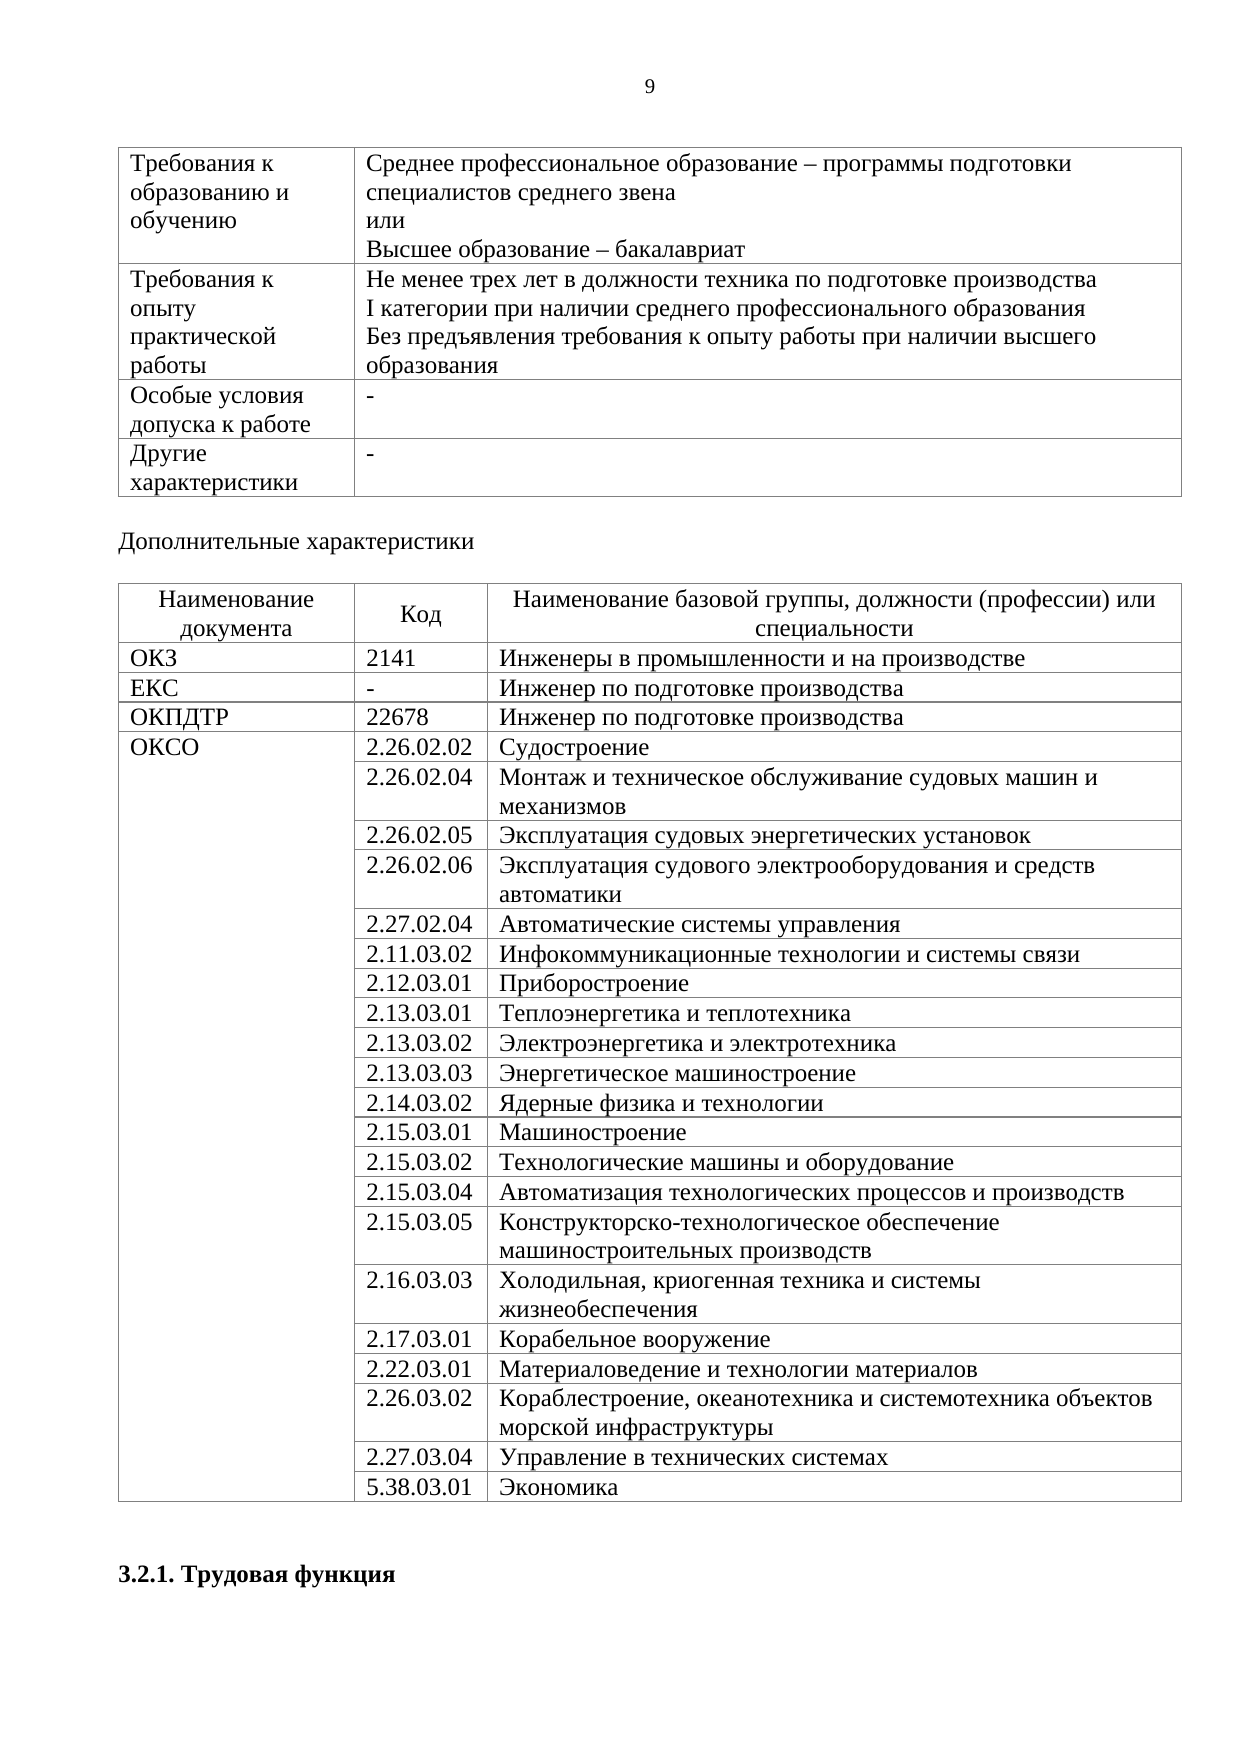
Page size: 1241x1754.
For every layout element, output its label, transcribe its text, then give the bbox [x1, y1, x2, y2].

table_cell ОКПДТР [119, 703, 354, 731]
table_cell ЕКС [119, 673, 354, 701]
table_cell 2.27.03.04 [355, 1442, 487, 1471]
table_cell Кораблестроение, океанотехника и системотехника объектов морской инфраструктуры [488, 1384, 1181, 1441]
text 3.2.1. Трудовая функция [118, 1559, 1181, 1588]
table_cell 22678 [355, 703, 487, 731]
table_cell Особые условия допуска к работе [119, 380, 354, 437]
table_cell 2.15.03.04 [355, 1177, 487, 1206]
table_cell 2.22.03.01 [355, 1354, 487, 1382]
table_cell Эксплуатация судовых энергетических установок [488, 821, 1181, 849]
table_cell Машиностроение [488, 1118, 1181, 1146]
table_cell Автоматические системы управления [488, 909, 1181, 938]
table_cell Монтаж и техническое обслуживание судовых машин и механизмов [488, 762, 1181, 819]
table_cell Холодильная, криогенная техника и системы жизнеобеспечения [488, 1265, 1181, 1323]
table_cell Эксплуатация судового электрооборудования и средств автоматики [488, 850, 1181, 908]
table_cell 2.11.03.02 [355, 939, 487, 967]
table_cell 2.15.03.02 [355, 1147, 487, 1176]
table_cell 2.27.02.04 [355, 909, 487, 938]
table_cell Не менее трех лет в должности техника по подготовке производства I категории при наличии среднего профессионального образования Без предъявления требования к опыту работы при наличии высшего образования [355, 264, 1181, 379]
text Дополнительные характеристики [118, 526, 1181, 554]
table_header Наименование документа [119, 584, 354, 642]
table_header Наименование базовой группы, должности (профессии) или специальности [488, 584, 1181, 642]
table_cell 2.26.02.04 [355, 762, 487, 819]
table_cell Технологические машины и оборудование [488, 1147, 1181, 1176]
table_cell Инженер по подготовке производства [488, 703, 1181, 731]
table_cell 2.16.03.03 [355, 1265, 487, 1323]
table_cell - [355, 673, 487, 701]
table_header Код [355, 584, 487, 642]
table_cell 2.17.03.01 [355, 1324, 487, 1353]
table_cell - [355, 439, 1181, 496]
table_cell 2.26.02.05 [355, 821, 487, 849]
table_cell 5.38.03.01 [355, 1472, 487, 1501]
table_cell Экономика [488, 1472, 1181, 1501]
table_header Требования к образованию и обучению [119, 148, 354, 263]
table_cell Материаловедение и технологии материалов [488, 1354, 1181, 1382]
table_cell Корабельное вооружение [488, 1324, 1181, 1353]
table_cell 2.12.03.01 [355, 969, 487, 997]
table_cell 2.26.02.06 [355, 850, 487, 908]
table_cell Энергетическое машиностроение [488, 1058, 1181, 1087]
table_cell 2.13.03.03 [355, 1058, 487, 1087]
table_cell Судостроение [488, 732, 1181, 761]
table_cell Инженер по подготовке производства [488, 673, 1181, 701]
table_cell 2.13.03.02 [355, 1028, 487, 1057]
table_cell Приборостроение [488, 969, 1181, 997]
table_cell ОКСО [119, 732, 354, 1501]
table_cell ОКЗ [119, 643, 354, 672]
table_cell Автоматизация технологических процессов и производств [488, 1177, 1181, 1206]
table_cell 2.15.03.05 [355, 1207, 487, 1264]
table_cell 2.15.03.01 [355, 1118, 487, 1146]
table_cell Управление в технических системах [488, 1442, 1181, 1471]
table_cell - [355, 380, 1181, 437]
table_cell 2.13.03.01 [355, 998, 487, 1027]
table_cell Другие характеристики [119, 439, 354, 496]
table_cell 2141 [355, 643, 487, 672]
table_cell Электроэнергетика и электротехника [488, 1028, 1181, 1057]
table_cell Конструкторско-технологическое обеспечение машиностроительных производств [488, 1207, 1181, 1264]
table_cell 2.26.03.02 [355, 1384, 487, 1441]
table_cell Теплоэнергетика и теплотехника [488, 998, 1181, 1027]
table_cell Ядерные физика и технологии [488, 1088, 1181, 1116]
table_cell Инфокоммуникационные технологии и системы связи [488, 939, 1181, 967]
table_header Среднее профессиональное образование – программы подготовки специалистов среднего звена или Высшее образование – бакалавриат [355, 148, 1181, 263]
table_cell Требования к опыту практической работы [119, 264, 354, 379]
table_cell 2.26.02.02 [355, 732, 487, 761]
table_cell 2.14.03.02 [355, 1088, 487, 1116]
table_cell Инженеры в промышленности и на производстве [488, 643, 1181, 672]
